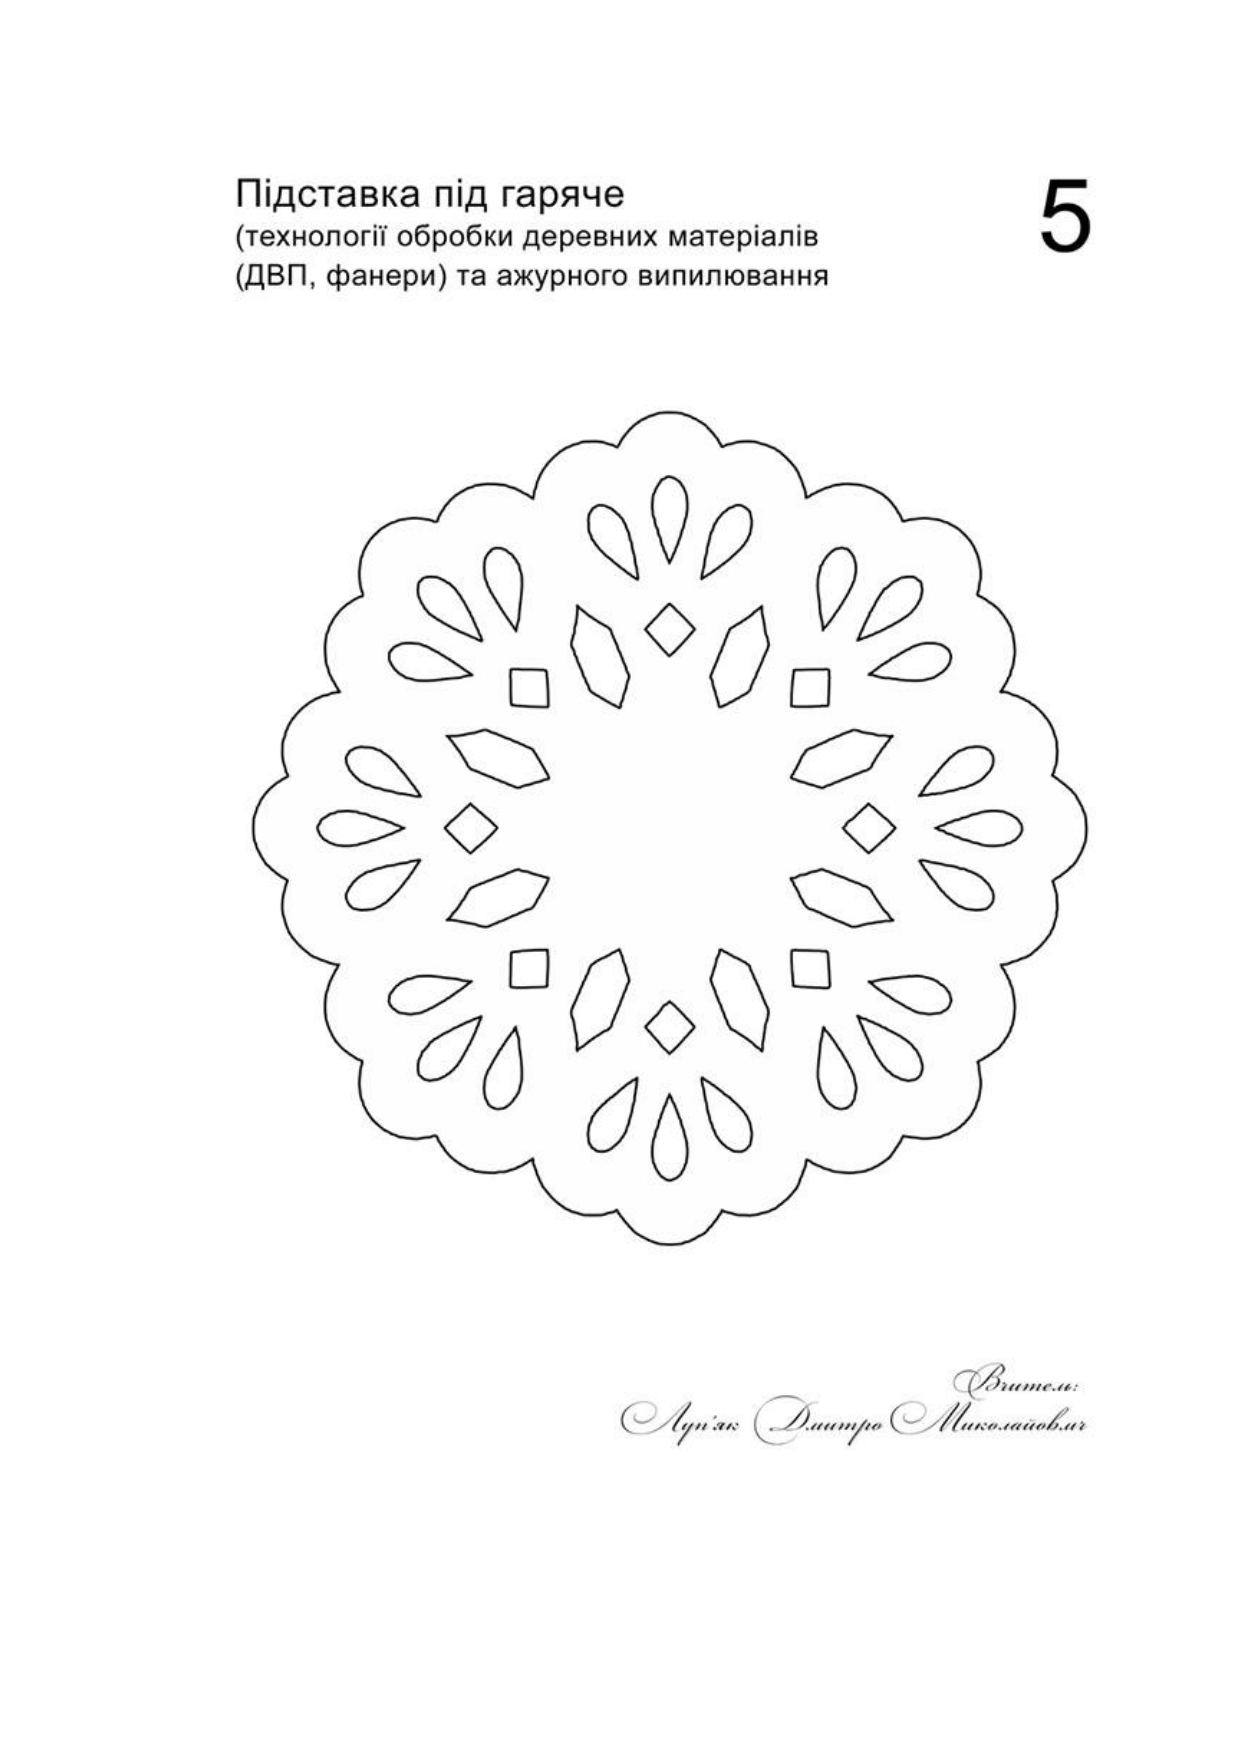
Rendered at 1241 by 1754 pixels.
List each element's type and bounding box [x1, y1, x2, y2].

picture [177, 118, 1152, 1496]
